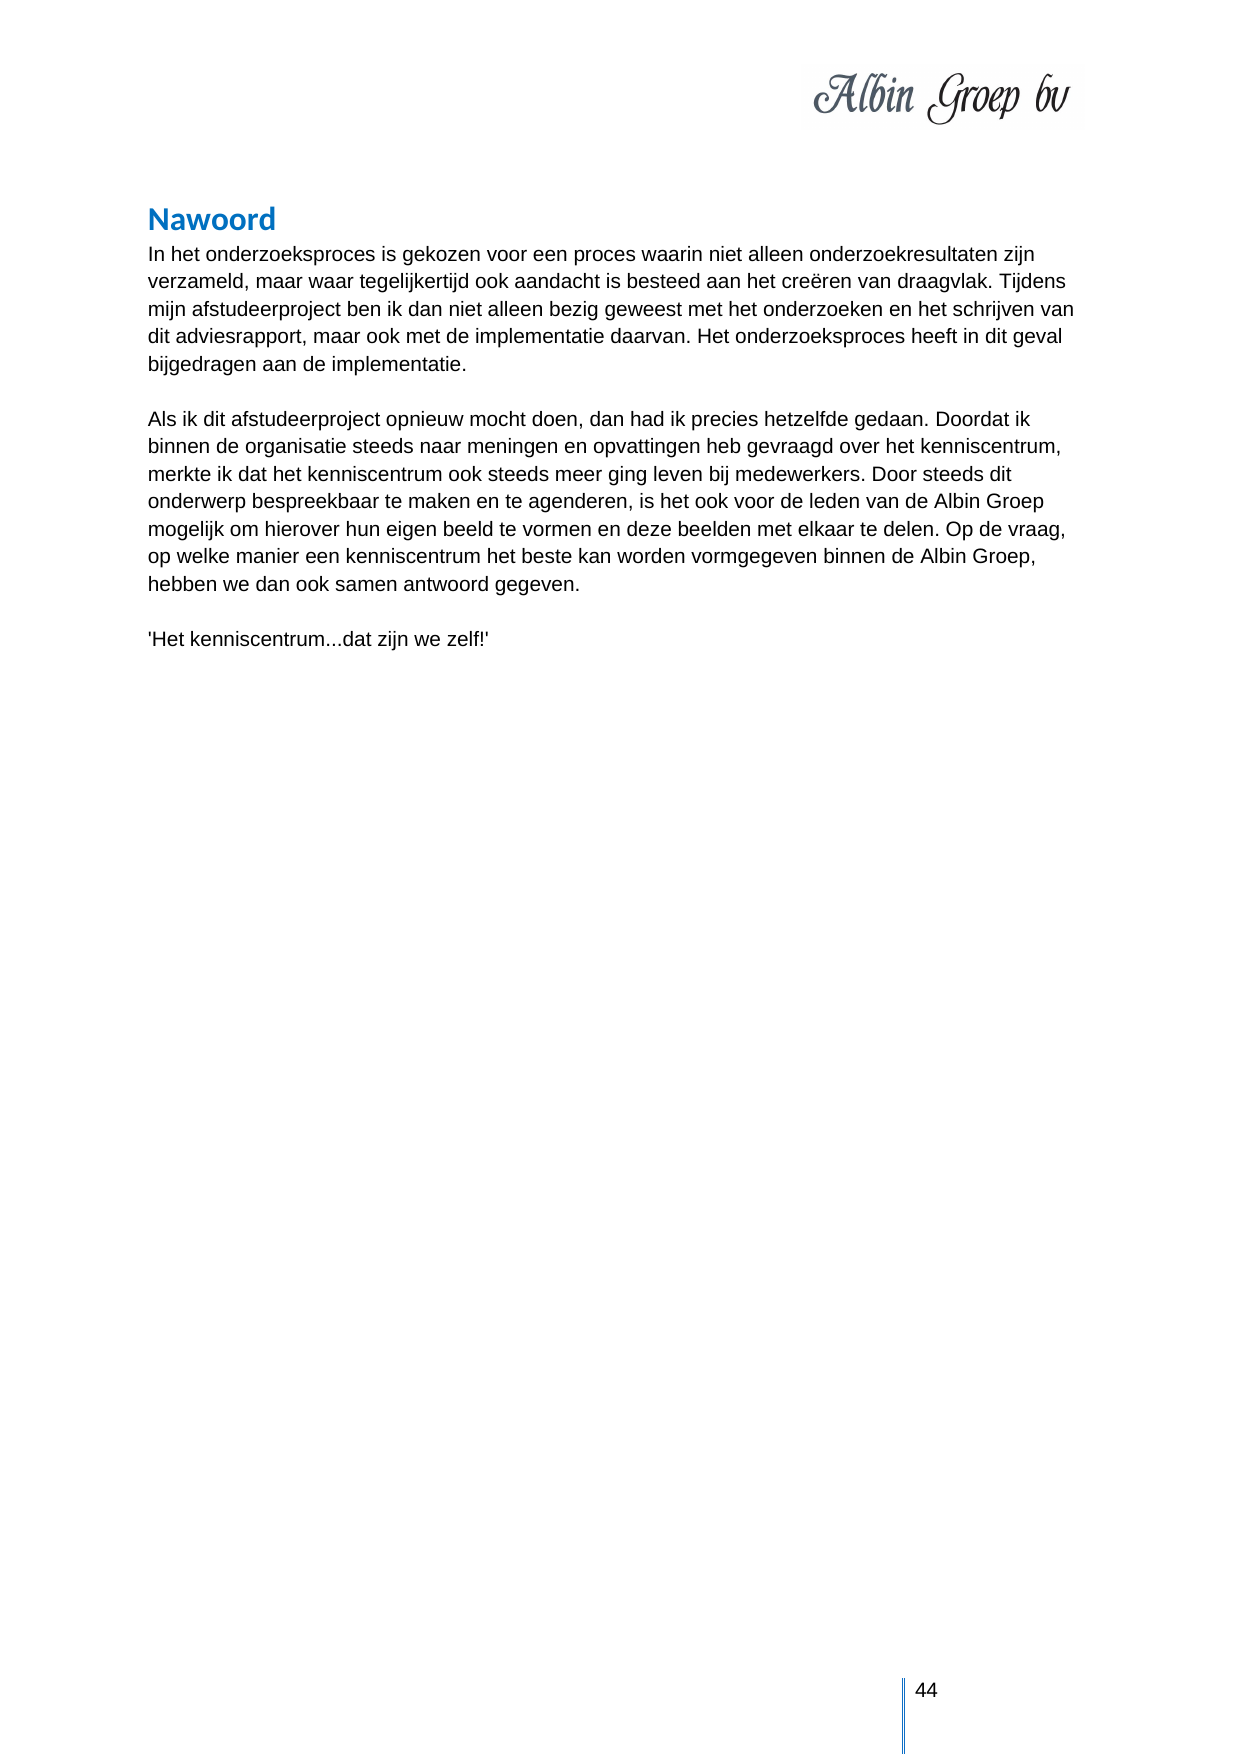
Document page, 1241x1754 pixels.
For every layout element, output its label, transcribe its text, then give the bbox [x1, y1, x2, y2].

subtitle Nawoord In het onderzoeksproces is gekozen voor een proces waarin niet alleen onderzoekresultaten zijn verzameld, maar waar tegelijkertijd ook aandacht is besteed aan het creëren van draagvlak. Tijdens mijn afstudeerproject ben ik dan niet alleen bezig geweest met het onderzoeken en het schrijven van dit adviesrapport, maar ook met de implementatie daarvan. Het onderzoeksproces heeft in dit geval bijgedragen aan de implementatie. [148, 198, 1093, 376]
subtitle Als ik dit afstudeerproject opnieuw mocht doen, dan had ik precies hetzelfde gedaan. Doordat ik binnen de organisatie steeds naar meningen en opvattingen heb gevraagd over het kenniscentrum, merkte ik dat het kenniscentrum ook steeds meer ging leven bij medewerkers. Door steeds dit onderwerp bespreekbaar te maken en te agenderen, is het ook voor de leden van de Albin Groep mogelijk om hierover hun eigen beeld te vormen en deze beelden met elkaar te delen. Op de vraag, op welke manier een kenniscentrum het beste kan worden vormgegeven binnen de Albin Groep, hebben we dan ook samen antwoord gegeven. [148, 407, 1093, 596]
picture [801, 64, 1085, 130]
subtitle 'Het kenniscentrum...dat zijn we zelf!' [148, 627, 1093, 692]
